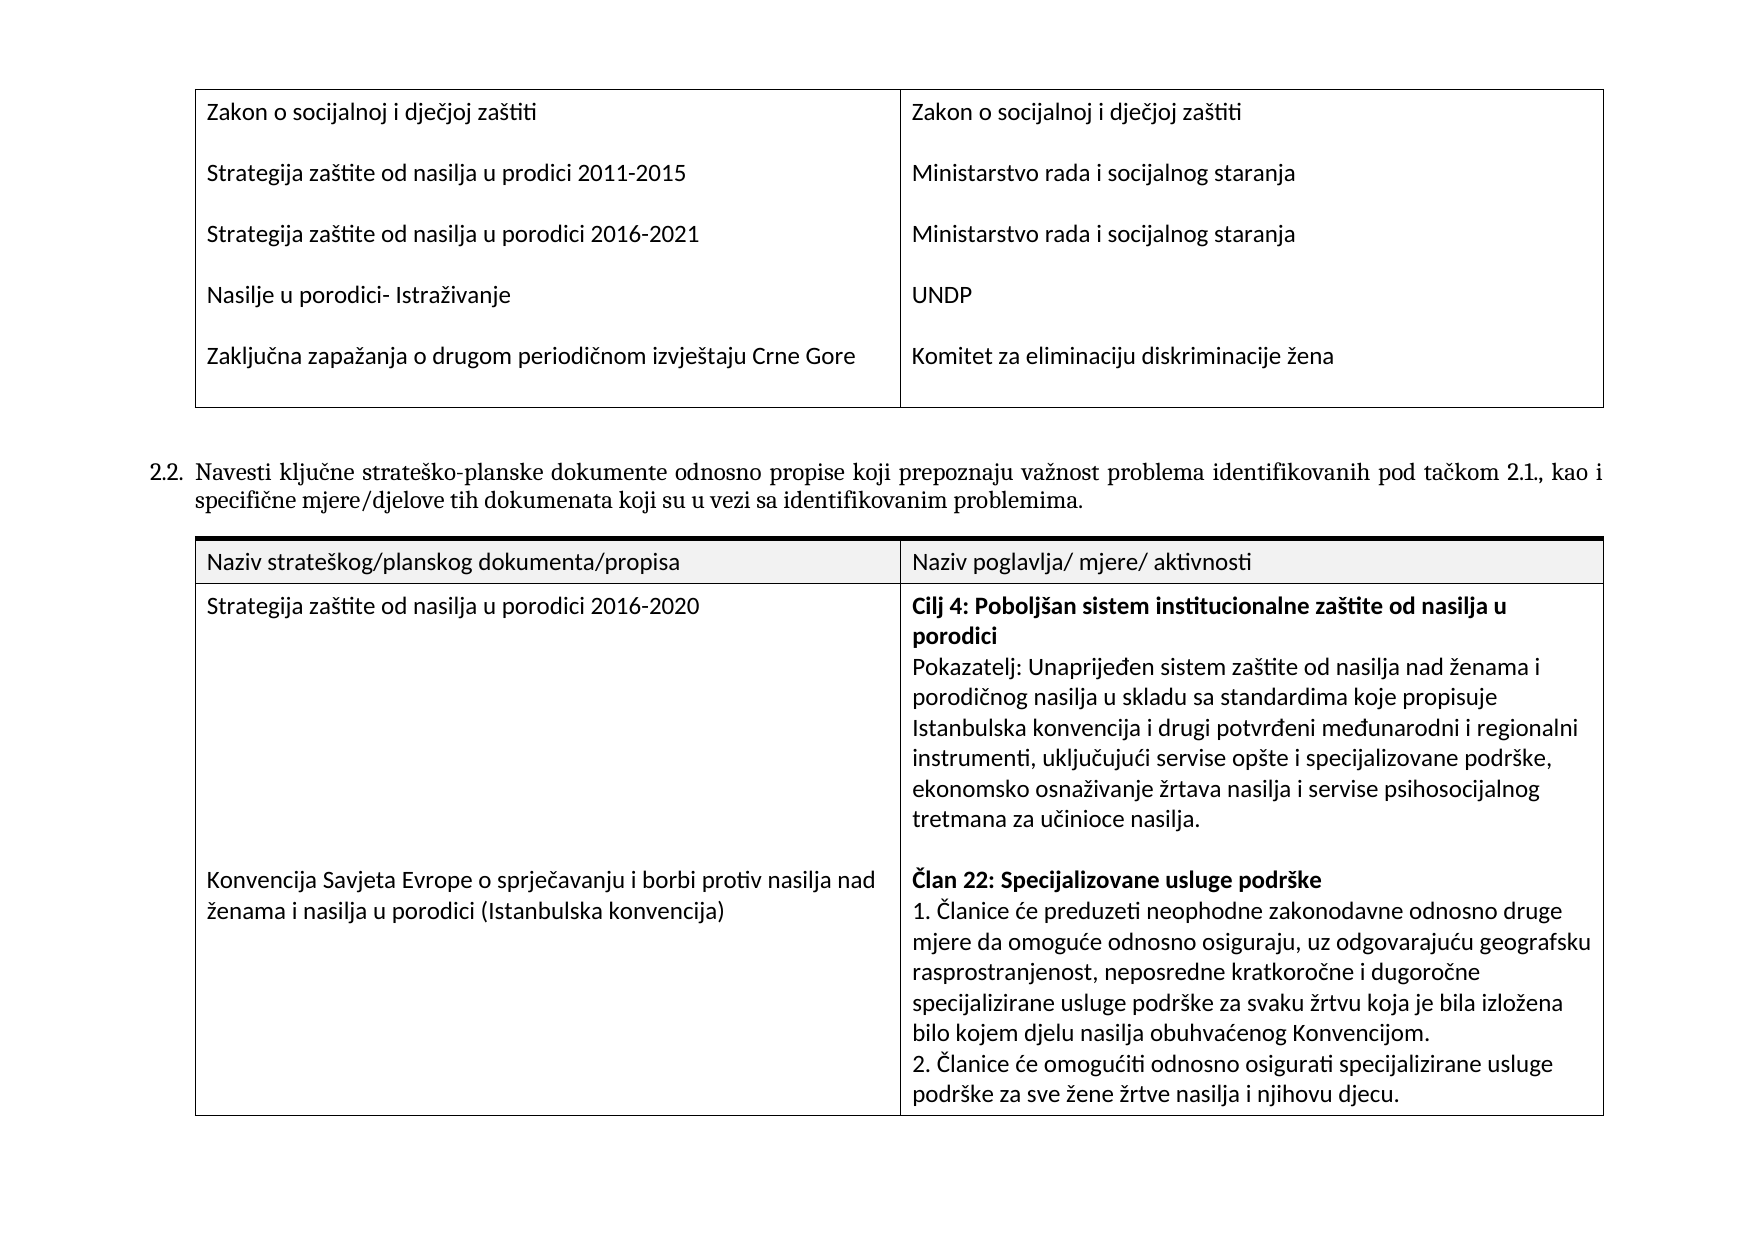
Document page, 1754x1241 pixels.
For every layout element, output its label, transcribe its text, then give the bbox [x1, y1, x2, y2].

list Navesti ključne strateško-planske dokumente odnosno propise koji prepoznaju važnost problema identifikovanih pod tačkom 2.1., kao i specifične mjere/djelove tih dokumenata koji su u vezi sa identifikovanim problemima. [150, 457, 1604, 515]
table_header Naziv poglavlja/ mjere/ aktivnosti [901, 541, 1603, 583]
table_header Naziv strateškog/planskog dokumenta/propisa [196, 541, 900, 583]
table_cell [196, 90, 900, 407]
table_cell Strategija zaštite od nasilja u porodici 2016-2020 Konvencija Savjeta Evrope o sprječavanju i borbi protiv nasilja nad ženama i nasilja u porodici (Istanbulska konvencija) [196, 584, 900, 1115]
table_cell Cilj 4: Poboljšan sistem institucionalne zaštite od nasilja u porodici Pokazatelj: Unaprijeđen sistem zaštite od nasilja nad ženama i porodičnog nasilja u skladu sa standardima koje propisuje Istanbulska konvencija i drugi potvrđeni međunarodni i regionalni instrumenti, uključujući servise opšte i specijalizovane podrške, ekonomsko osnaživanje žrtava nasilja i servise psihosocijalnog tretmana za učinioce nasilja. Član 22: Specijalizovane usluge podrške 1. Članice će preduzeti neophodne zakonodavne odnosno druge mjere da omoguće odnosno osiguraju, uz odgovarajuću geografsku rasprostranjenost, neposredne kratkoročne i dugoročne specijalizirane usluge podrške za svaku žrtvu koja je bila izložena bilo kojem djelu nasilja obuhvaćenog Konvencijom. 2. Članice će omogućiti odnosno osigurati specijalizirane usluge podrške za sve žene žrtve nasilja i njihovu djecu. [901, 584, 1603, 1115]
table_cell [901, 90, 1603, 407]
